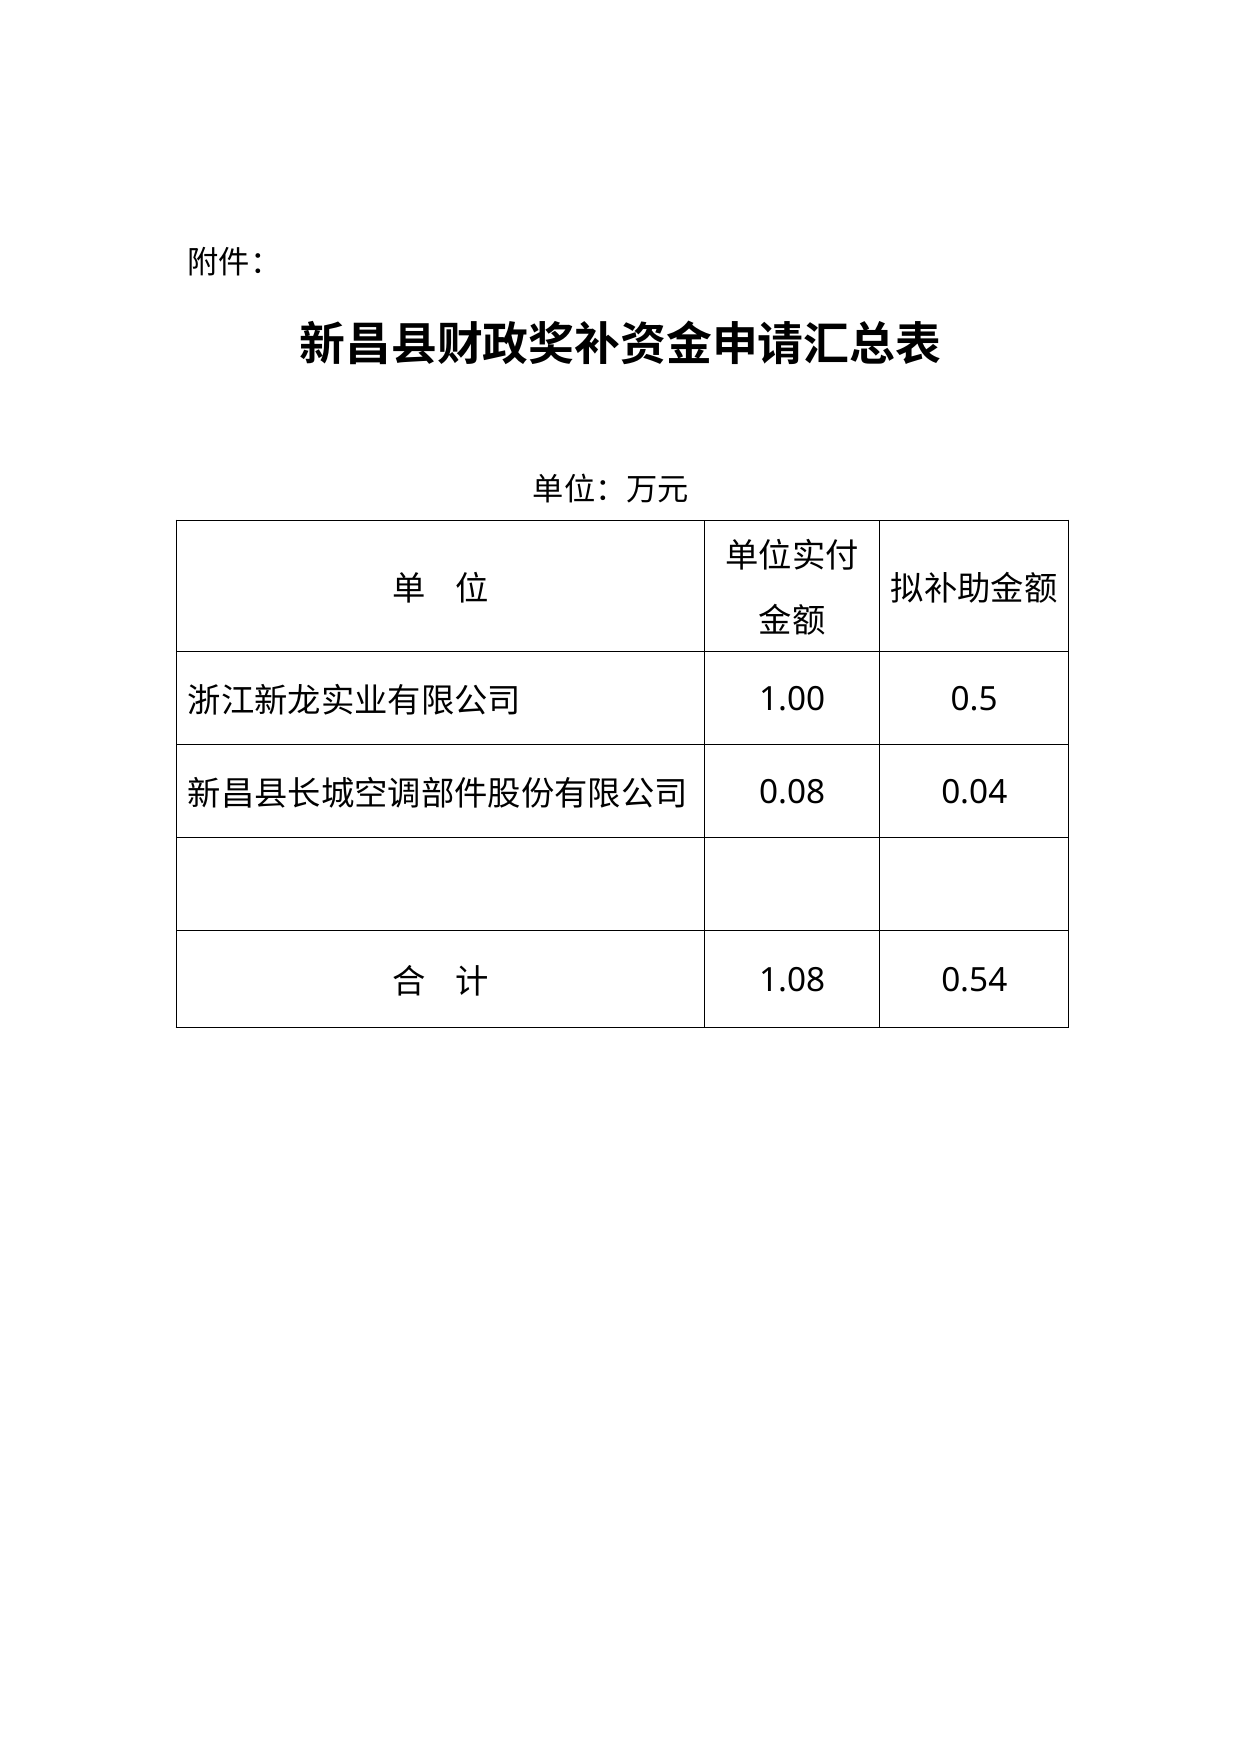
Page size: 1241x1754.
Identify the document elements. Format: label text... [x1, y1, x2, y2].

text 新昌县财政奖补资金申请汇总表 [187, 292, 1053, 389]
table_header 拟补助金额 [880, 521, 1068, 651]
table_cell 0.5 [880, 652, 1068, 744]
table_cell 0.54 [880, 931, 1068, 1027]
table_cell 合 计 [177, 931, 704, 1027]
table_header 单位实付金额 [705, 521, 879, 651]
table_cell 1.00 [705, 652, 879, 744]
table_cell 浙江新龙实业有限公司 [177, 652, 704, 744]
table_cell 1.08 [705, 931, 879, 1027]
table_cell [880, 838, 1068, 930]
text 附件： [187, 227, 1053, 292]
table_cell 0.08 [705, 745, 879, 837]
table_cell 0.04 [880, 745, 1068, 837]
table_cell 新昌县长城空调部件股份有限公司 [177, 745, 704, 837]
text 单位：万元 [187, 454, 1053, 519]
table_header 单 位 [177, 521, 704, 651]
table_cell [705, 838, 879, 930]
table_cell [177, 838, 704, 930]
